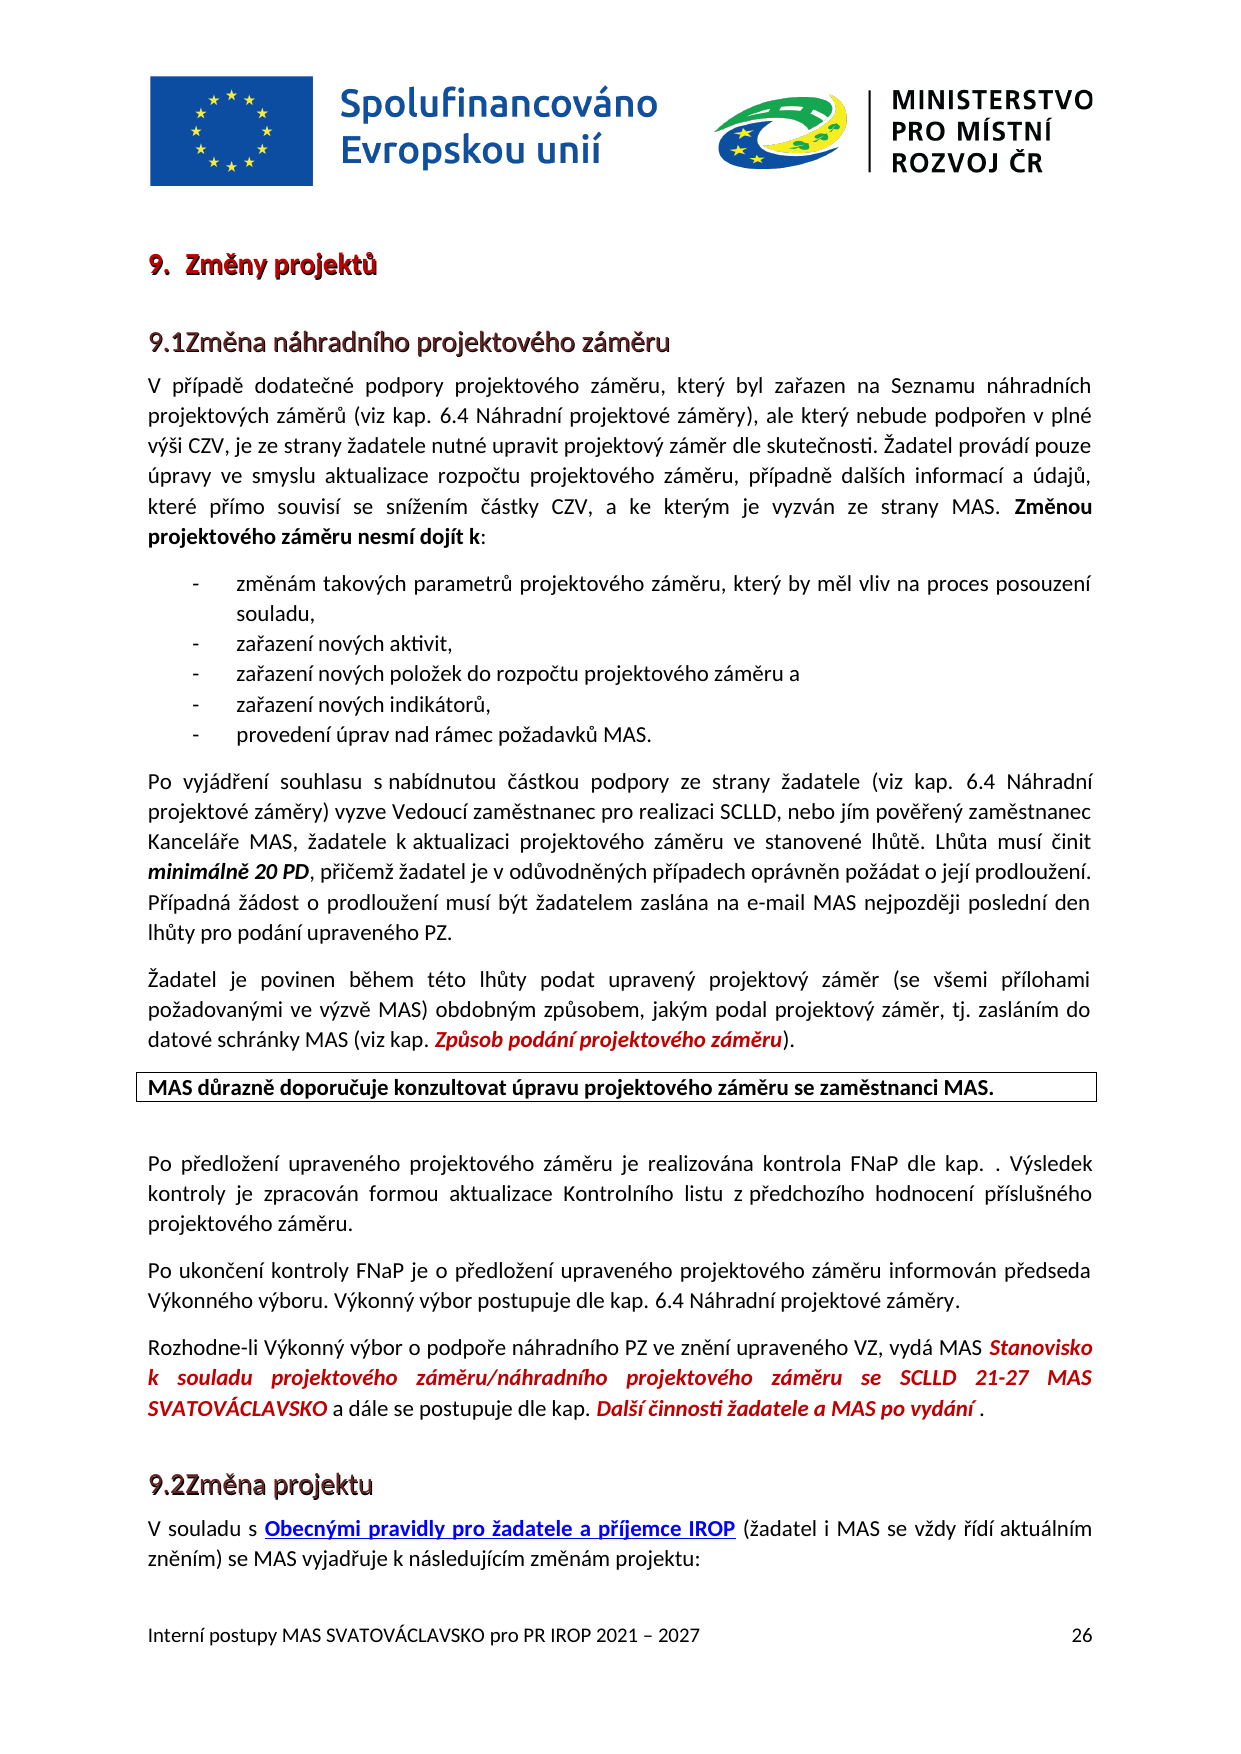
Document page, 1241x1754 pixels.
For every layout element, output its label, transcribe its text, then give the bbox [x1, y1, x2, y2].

text V souladu s Obecnými pravidly pro žadatele a příjemce IROP (žadatel i MAS se vždy řídí aktuálním zněním) se MAS vyjadřuje k následujícím změnám projektu: [148, 1514, 1093, 1572]
text V případě dodatečné podpory projektového záměru, který byl zařazen na Seznamu náhradních projektových záměrů (viz kap. 6.4 Náhradní projektové záměry), ale který nebude podpořen v plné výši CZV, je ze strany žadatele nutné upravit projektový záměr dle skutečnosti. Žadatel provádí pouze úpravy ve smyslu aktualizace rozpočtu projektového záměru, případně dalších informací a údajů, které přímo souvisí se snížením částky CZV, a ke kterým je vyzván ze strany MAS. Změnou projektového záměru nesmí dojít k: [148, 371, 1093, 550]
text Po ukončení kontroly FNaP je o předložení upraveného projektového záměru informován předseda Výkonného výboru. Výkonný výbor postupuje dle kap. 6.4 Náhradní projektové záměry. [148, 1256, 1093, 1314]
list změnám takových parametrů projektového záměru, který by měl vliv na proces posouzení souladu, [192, 569, 1093, 627]
list zařazení nových aktivit, [192, 629, 1093, 657]
subtitle Změna projektu [148, 1466, 1093, 1501]
list zařazení nových indikátorů, [192, 690, 1093, 718]
text Po vyjádření souhlasu s nabídnutou částkou podpory ze strany žadatele (viz kap. 6.4 Náhradní projektové záměry) vyzve Vedoucí zaměstnanec pro realizaci SCLLD, nebo jím pověřený zaměstnanec Kanceláře MAS, žadatele k aktualizaci projektového záměru ve stanovené lhůtě. Lhůta musí činit minimálně 20 PD, přičemž žadatel je v odůvodněných případech oprávněn požádat o její prodloužení. Případná žádost o prodloužení musí být žadatelem zaslána na e-mail MAS nejpozději poslední den lhůty pro podání upraveného PZ. [148, 767, 1093, 946]
subtitle Změna náhradního projektového záměru [148, 323, 1093, 358]
list zařazení nových položek do rozpočtu projektového záměru a [192, 659, 1093, 687]
picture [147, 73, 1093, 189]
list provedení úprav nad rámec požadavků MAS. [192, 720, 1093, 748]
table_header MAS důrazně doporučuje konzultovat úpravu projektového záměru se zaměstnanci MAS. [137, 1073, 1096, 1101]
text Po předložení upraveného projektového záměru je realizována kontrola FNaP dle kap. 6.1 Kontrola formálních náležitostí a přijatelnosti posouzení souladu projektového záměru se SCLLD 21-27. Výsledek kontroly je zpracován formou aktualizace Kontrolního listu z předchozího hodnocení příslušného projektového záměru. [148, 1149, 1093, 1237]
subtitle Změny projektů [148, 246, 1093, 281]
